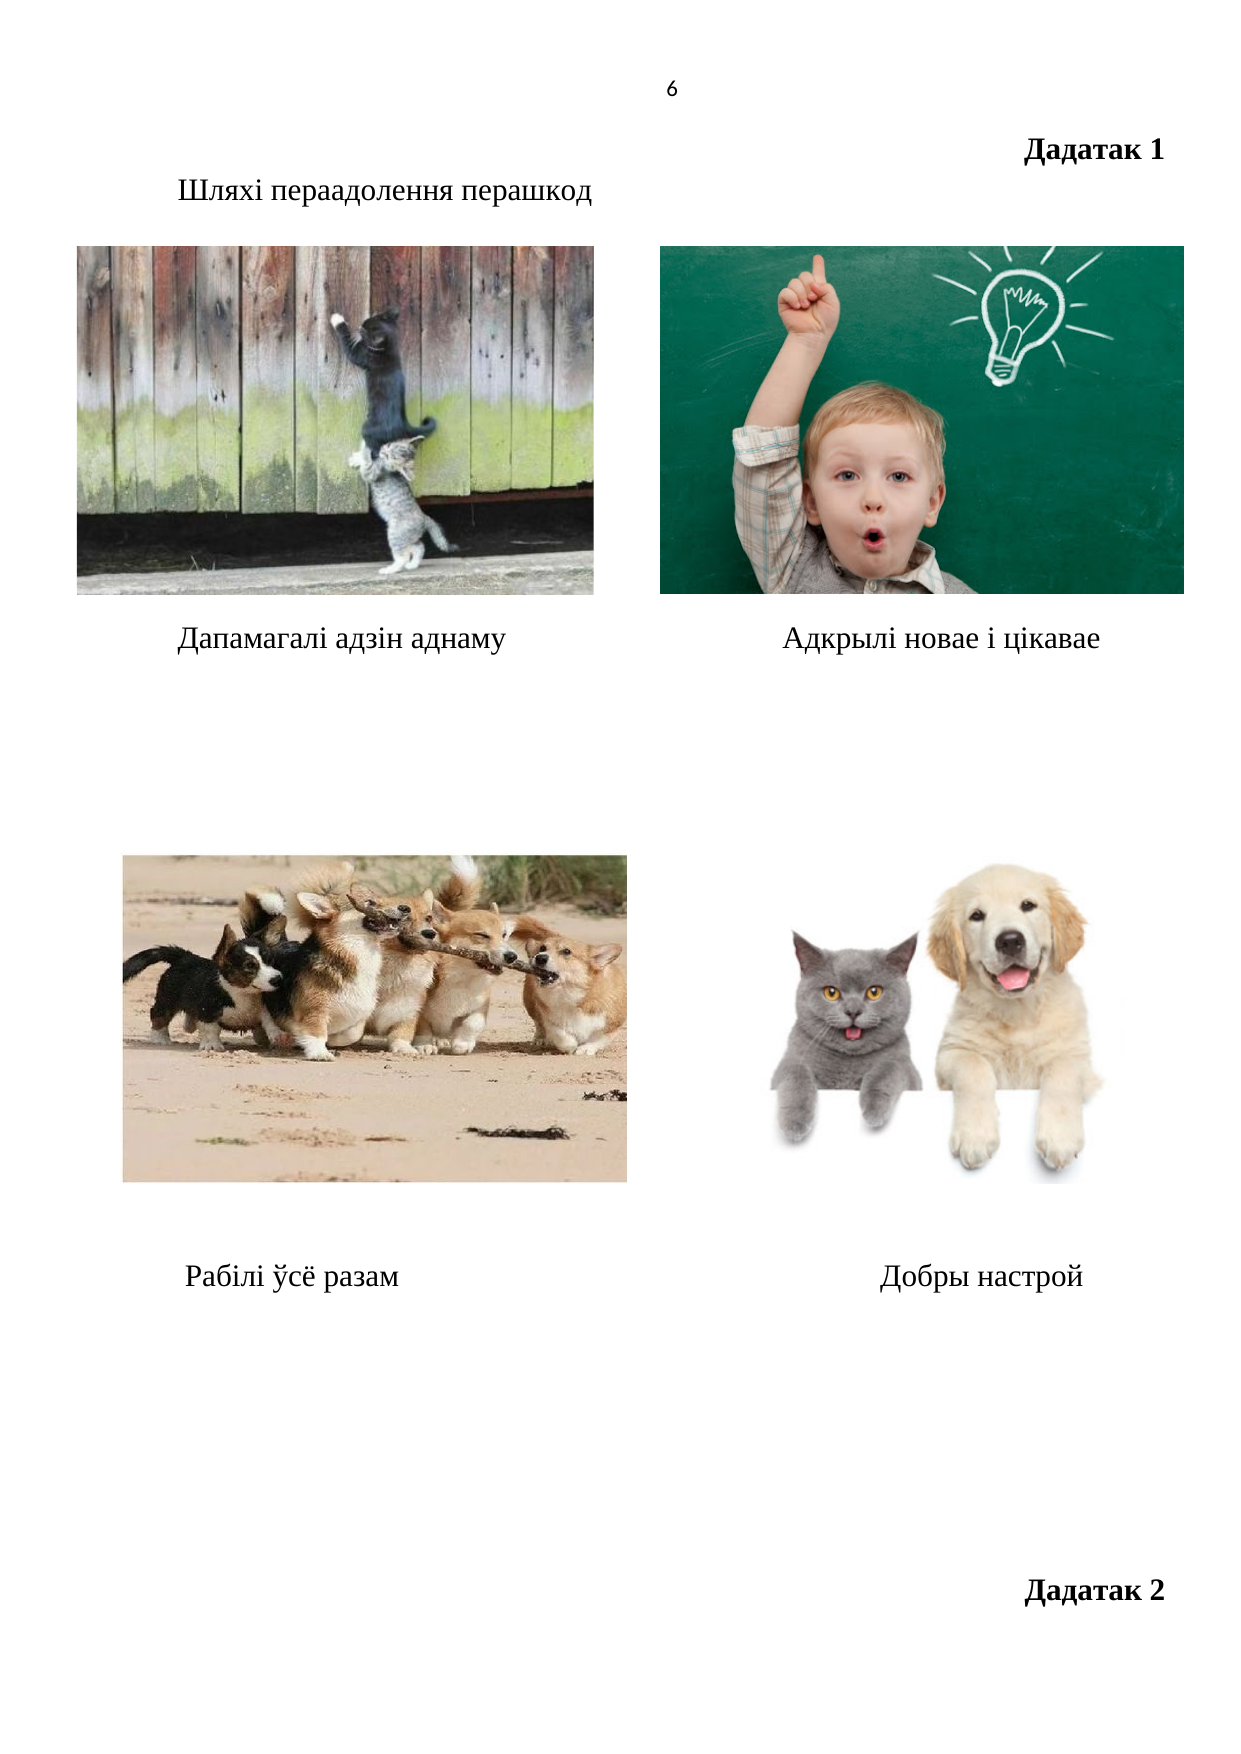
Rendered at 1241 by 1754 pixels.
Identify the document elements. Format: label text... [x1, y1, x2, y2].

text Шляхі пераадолення перашкод [177, 171, 1167, 207]
text Дадатак 2 [177, 1571, 1167, 1607]
picture [680, 856, 1184, 1184]
text Дапамагалі адзін аднаму Адкрылі новае і цікавае [177, 619, 1167, 655]
picture [120, 850, 627, 1184]
text Рабілі ўсё разам Добры настрой [177, 1257, 1167, 1293]
picture [76, 246, 594, 595]
text Дадатак 1 [177, 130, 1167, 166]
picture [660, 246, 1184, 594]
